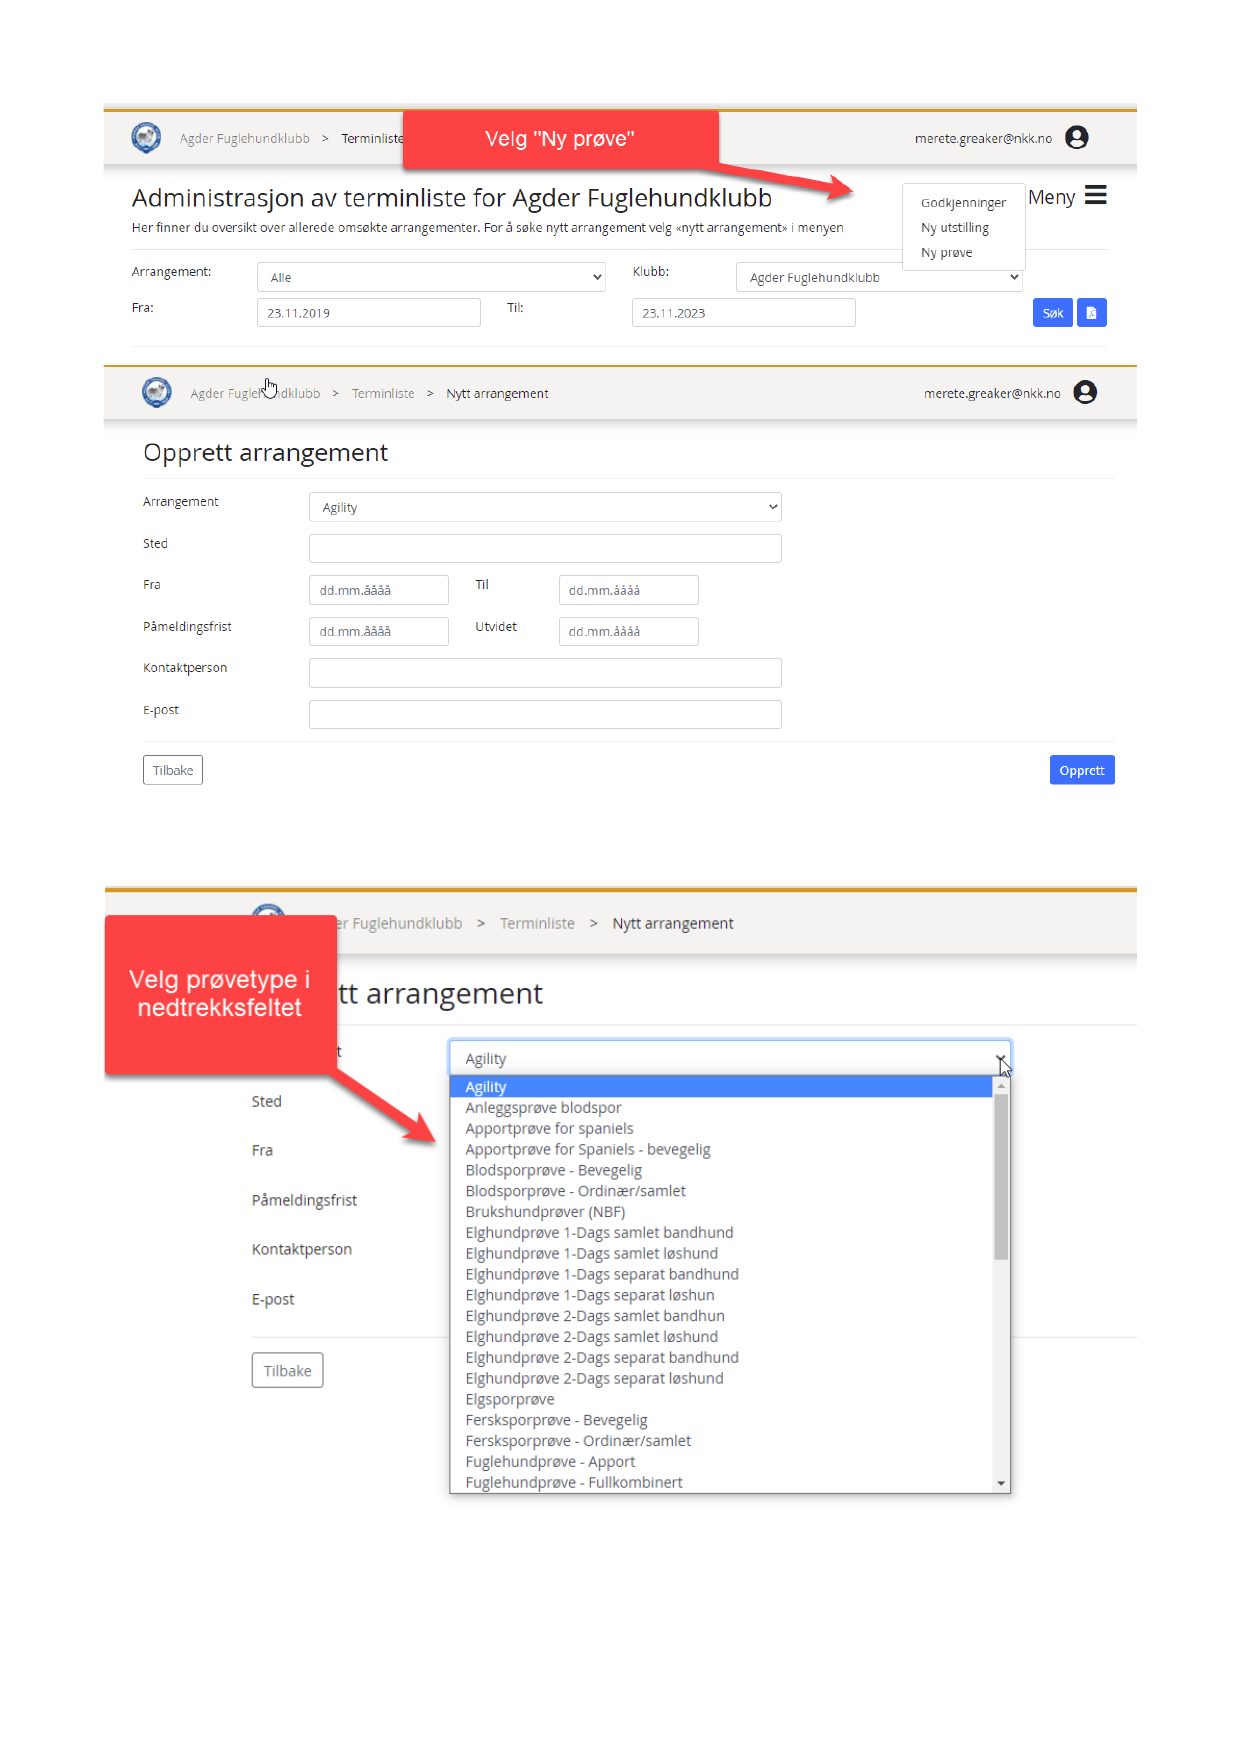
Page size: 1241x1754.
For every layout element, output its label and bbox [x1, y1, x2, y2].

picture [103, 365, 1137, 806]
picture [103, 103, 1137, 347]
picture [103, 886, 1137, 1545]
